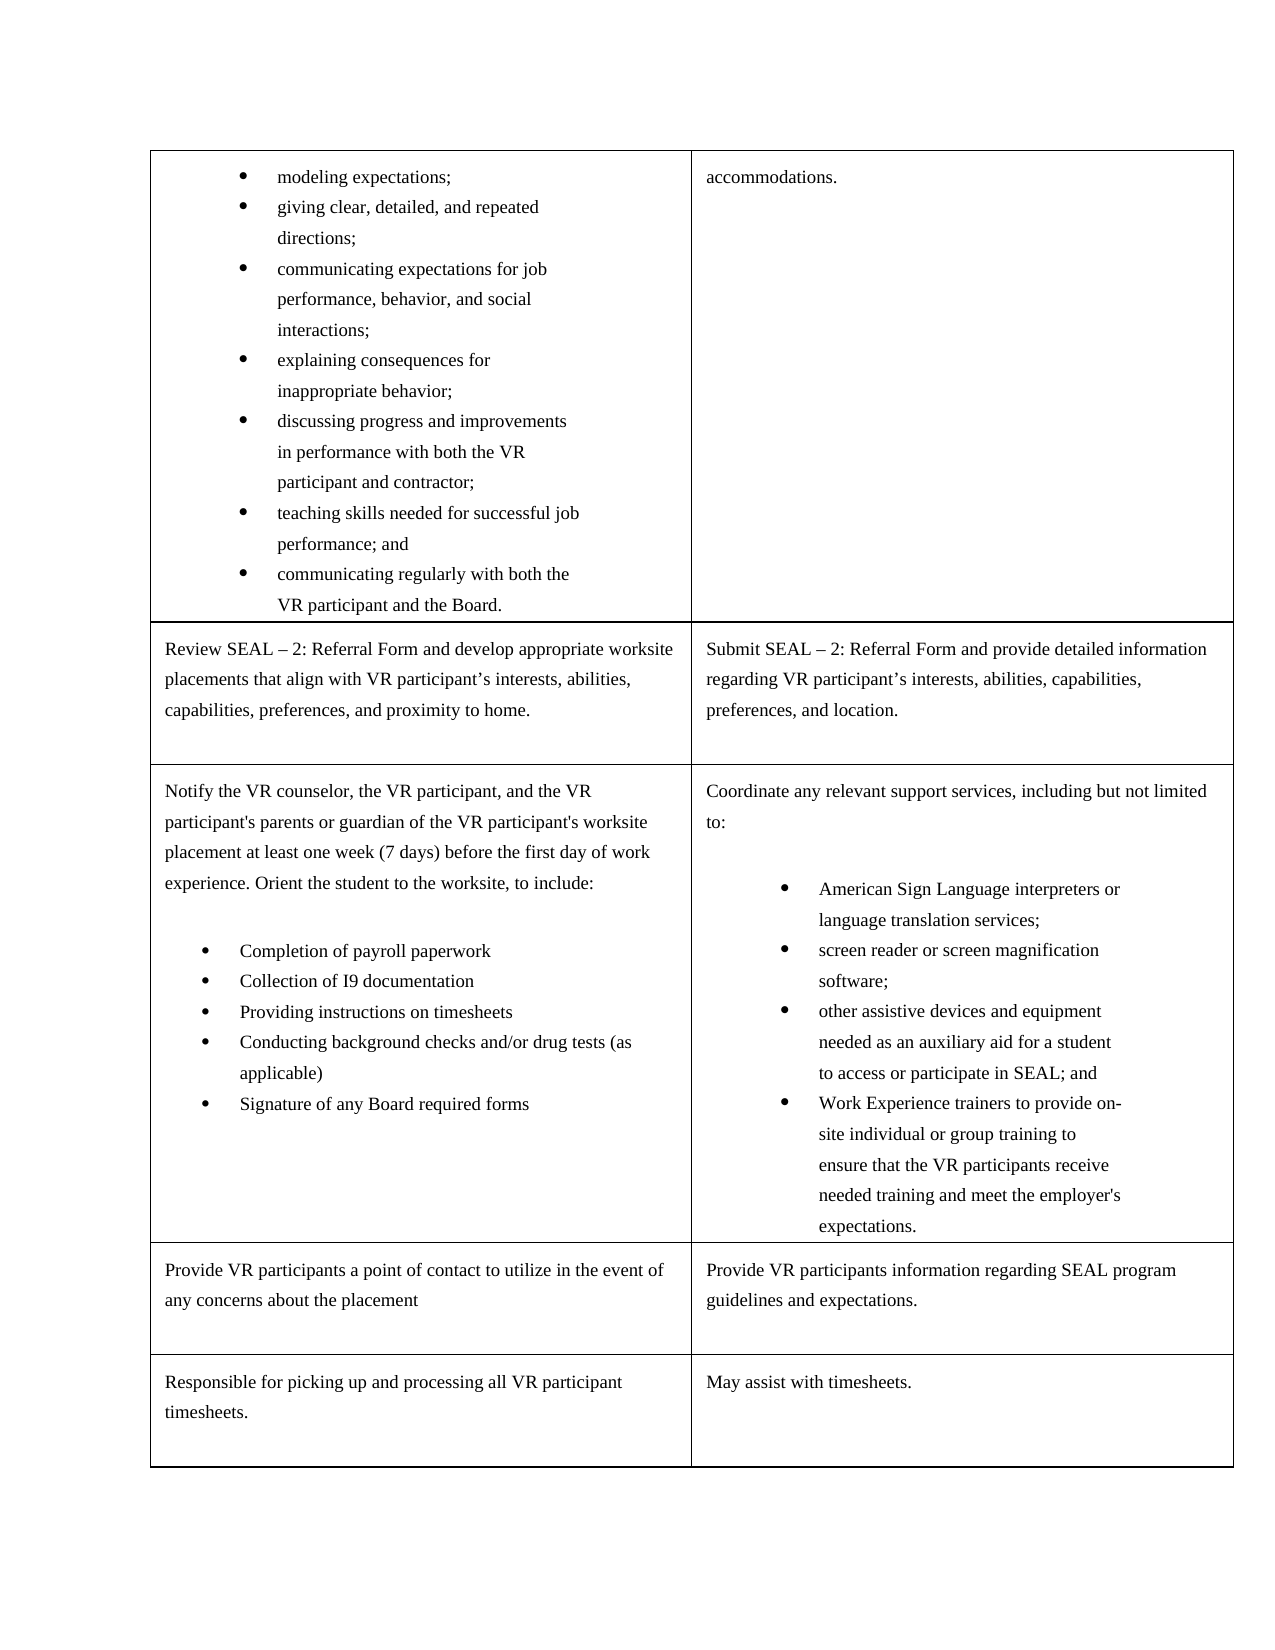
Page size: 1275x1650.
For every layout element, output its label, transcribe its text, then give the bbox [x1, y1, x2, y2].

table_cell Notify the VR counselor, the VR participant, and the VR participant's parents or guardian of the VR participant's worksite placement at least one week (7 days) before the first day of work experience. Orient the student to the worksite, to include: Completion of payroll paperwork Collection of I9 documentation Providing instructions on timesheets Conducting background checks and/or drug tests (as applicable) Signature of any Board required forms [151, 765, 691, 1242]
table_cell Provide VR participants information regarding SEAL program guidelines and expectations. [692, 1243, 1233, 1354]
table_cell Submit SEAL – 2: Referral Form and provide detailed information regarding VR participant’s interests, abilities, capabilities, preferences, and location. [692, 623, 1233, 764]
table_cell Review SEAL – 2: Referral Form and develop appropriate worksite placements that align with VR participant’s interests, abilities, capabilities, preferences, and proximity to home. [151, 623, 691, 764]
table_cell Coordinate any relevant support services, including but not limited to: American Sign Language interpreters or language translation services; screen reader or screen magnification software; other assistive devices and equipment needed as an auxiliary aid for a student to access or participate in SEAL; and Work Experience trainers to provide on-site individual or group training to ensure that the VR participants receive needed training and meet the employer's expectations. [692, 765, 1233, 1242]
table_cell Provide VR participants a point of contact to utilize in the event of any concerns about the placement [151, 1243, 691, 1354]
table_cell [692, 151, 1233, 621]
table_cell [151, 151, 691, 621]
table_cell Responsible for picking up and processing all VR participant timesheets. [151, 1355, 691, 1466]
table_cell May assist with timesheets. [692, 1355, 1233, 1466]
